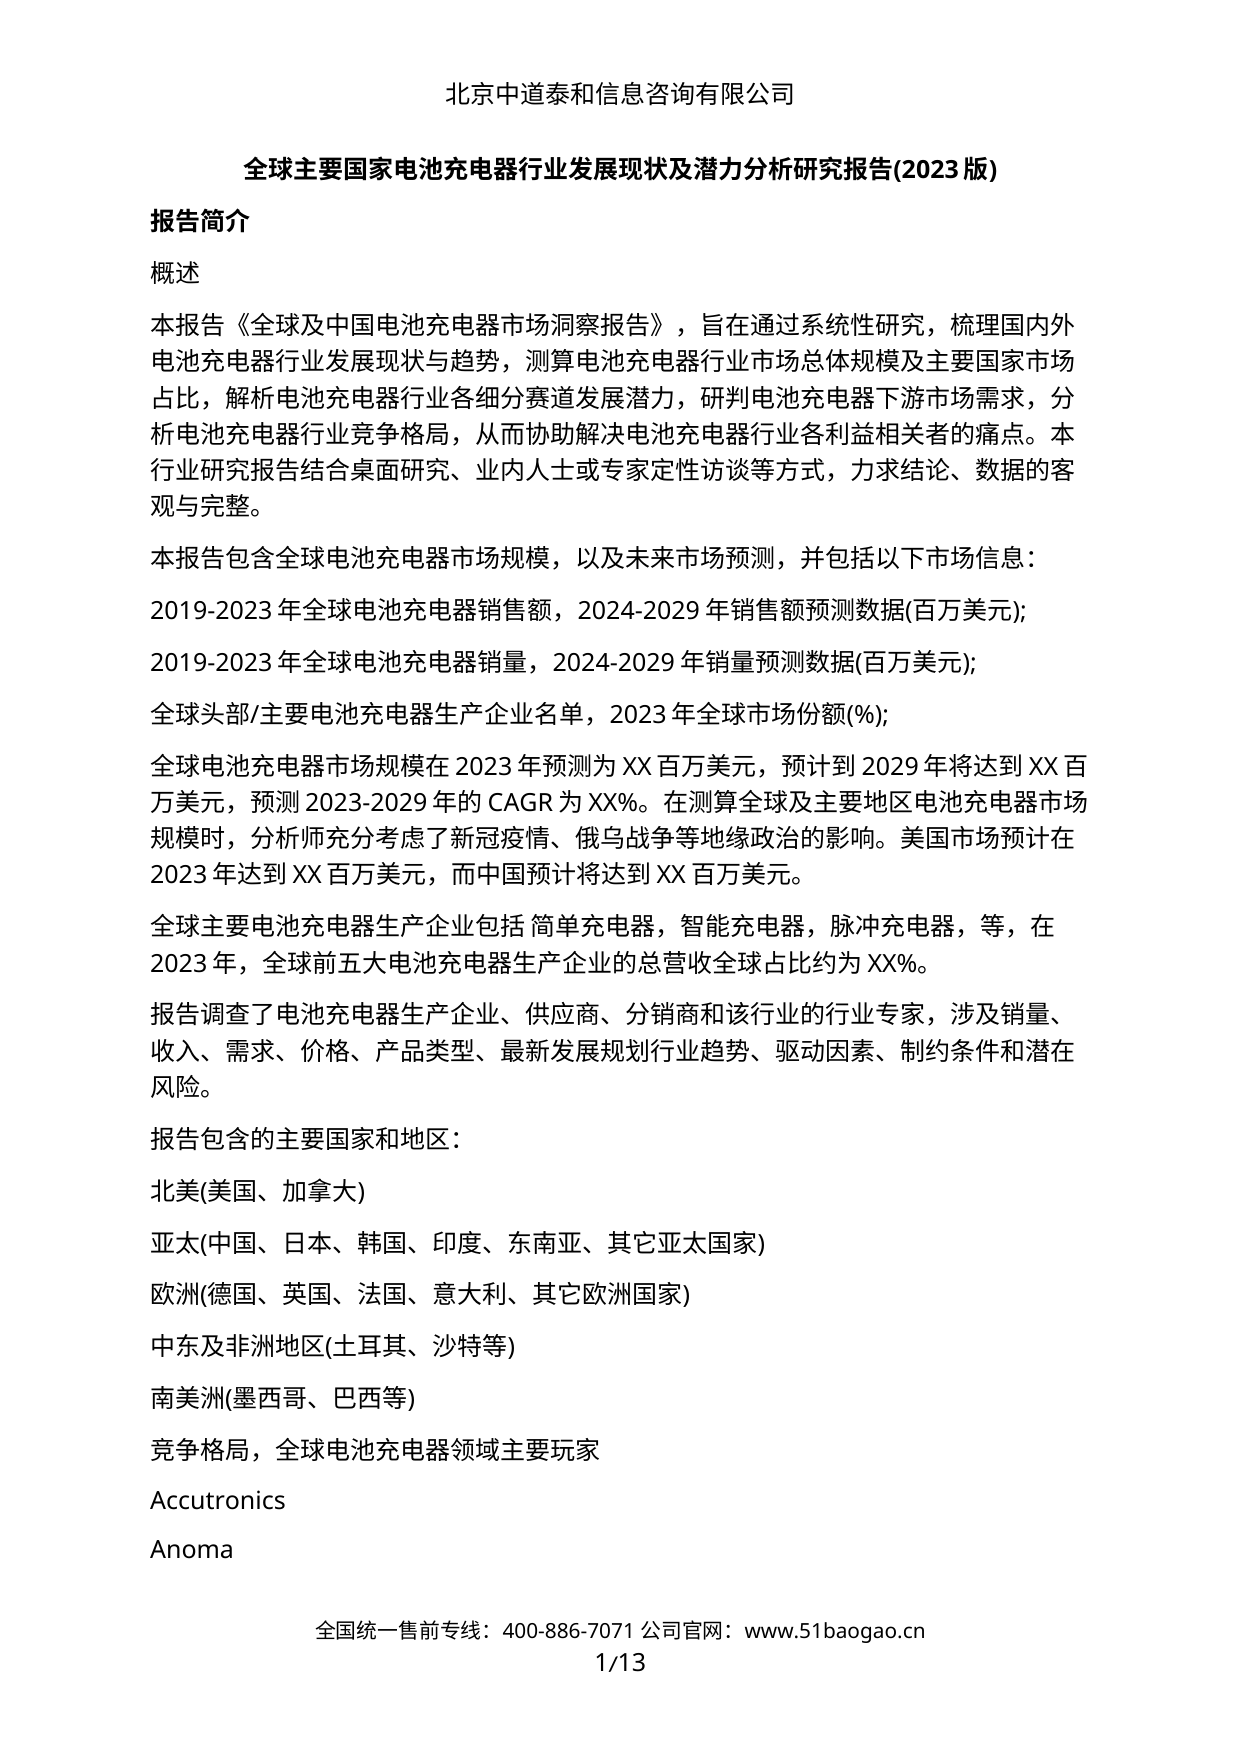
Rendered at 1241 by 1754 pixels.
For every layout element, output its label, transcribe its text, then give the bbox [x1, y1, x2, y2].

text 本报告《全球及中国电池充电器市场洞察报告》，旨在通过系统性研究，梳理国内外电池充电器行业发展现状与趋势，测算电池充电器行业市场总体规模及主要国家市场占比，解析电池充电器行业各细分赛道发展潜力，研判电池充电器下游市场需求，分析电池充电器行业竞争格局，从而协助解决电池充电器行业各利益相关者的痛点。本行业研究报告结合桌面研究、业内人士或专家定性访谈等方式，力求结论、数据的客观与完整。 [150, 306, 1090, 523]
text 亚太(中国、日本、韩国、印度、东南亚、其它亚太国家) [150, 1223, 1090, 1259]
text 概述 [150, 254, 1090, 290]
text 全球主要电池充电器生产企业包括 简单充电器，智能充电器，脉冲充电器，等，在2023年，全球前五大电池充电器生产企业的总营收全球占比约为XX%。 [150, 907, 1090, 979]
text 欧洲(德国、英国、法国、意大利、其它欧洲国家) [150, 1275, 1090, 1311]
text 2019-2023年全球电池充电器销量，2024-2029年销量预测数据(百万美元); [150, 642, 1090, 679]
text 报告包含的主要国家和地区： [150, 1119, 1090, 1156]
text 报告简介 [150, 202, 1090, 238]
text 北美(美国、加拿大) [150, 1171, 1090, 1207]
text 本报告包含全球电池充电器市场规模，以及未来市场预测，并包括以下市场信息： [150, 539, 1090, 575]
text 报告调查了电池充电器生产企业、供应商、分销商和该行业的行业专家，涉及销量、收入、需求、价格、产品类型、最新发展规划行业趋势、驱动因素、制约条件和潜在风险。 [150, 995, 1090, 1104]
text 中东及非洲地区(土耳其、沙特等) [150, 1327, 1090, 1363]
text 全球主要国家电池充电器行业发展现状及潜力分析研究报告(2023版) [150, 150, 1090, 186]
text 南美洲(墨西哥、巴西等) [150, 1379, 1090, 1415]
text 全球电池充电器市场规模在2023年预测为XX百万美元，预计到2029年将达到XX百万美元，预测2023-2029年的CAGR为XX%。在测算全球及主要地区电池充电器市场规模时，分析师充分考虑了新冠疫情、俄乌战争等地缘政治的影响。美国市场预计在2023年达到XX百万美元，而中国预计将达到XX百万美元。 [150, 746, 1090, 891]
text 2019-2023年全球电池充电器销售额，2024-2029年销售额预测数据(百万美元); [150, 591, 1090, 627]
text 全球头部/主要电池充电器生产企业名单，2023年全球市场份额(%); [150, 694, 1090, 731]
text Anoma [150, 1532, 1090, 1566]
text 竞争格局，全球电池充电器领域主要玩家 [150, 1431, 1090, 1467]
text Accutronics [150, 1482, 1090, 1517]
